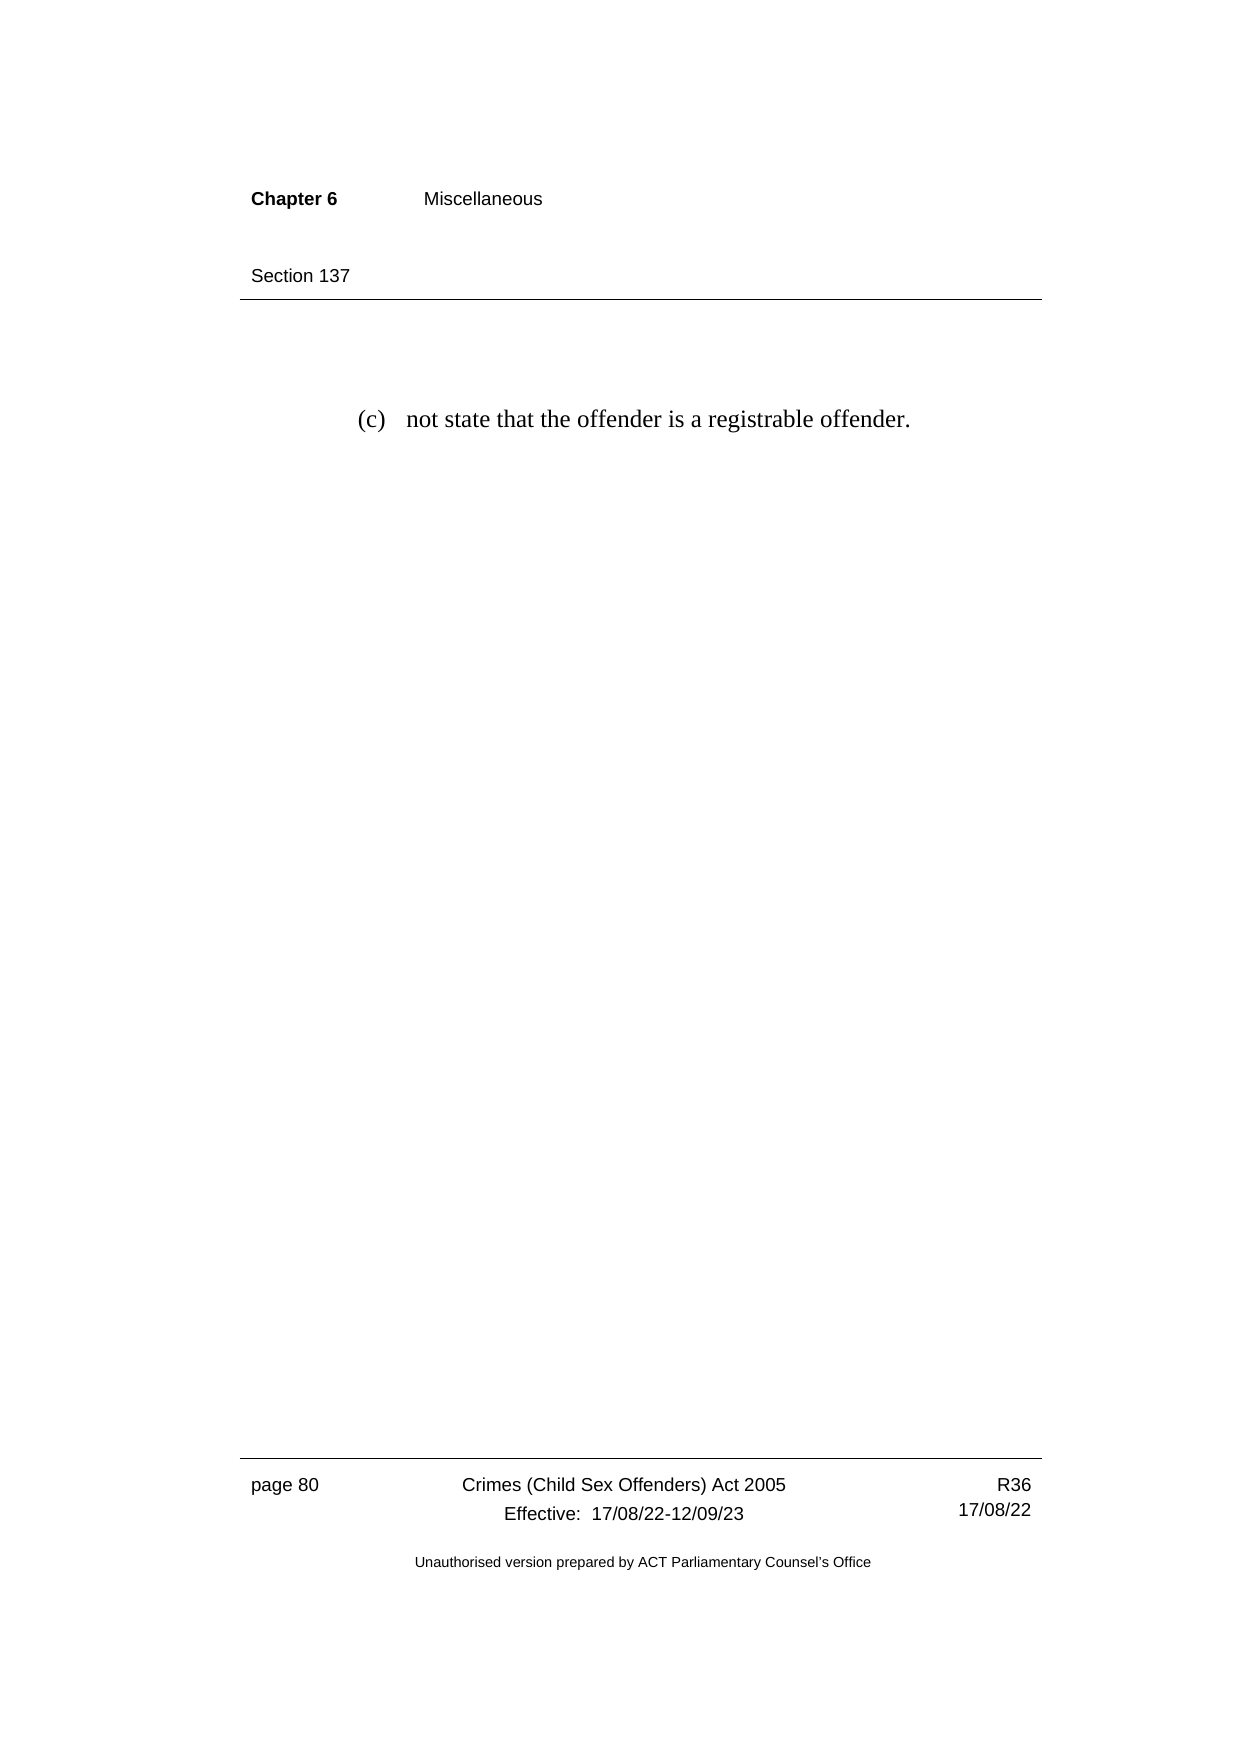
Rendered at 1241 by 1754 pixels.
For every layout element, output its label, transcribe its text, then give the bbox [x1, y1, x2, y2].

text (c) not state that the offender is a registrable offender. [239, 404, 1042, 433]
